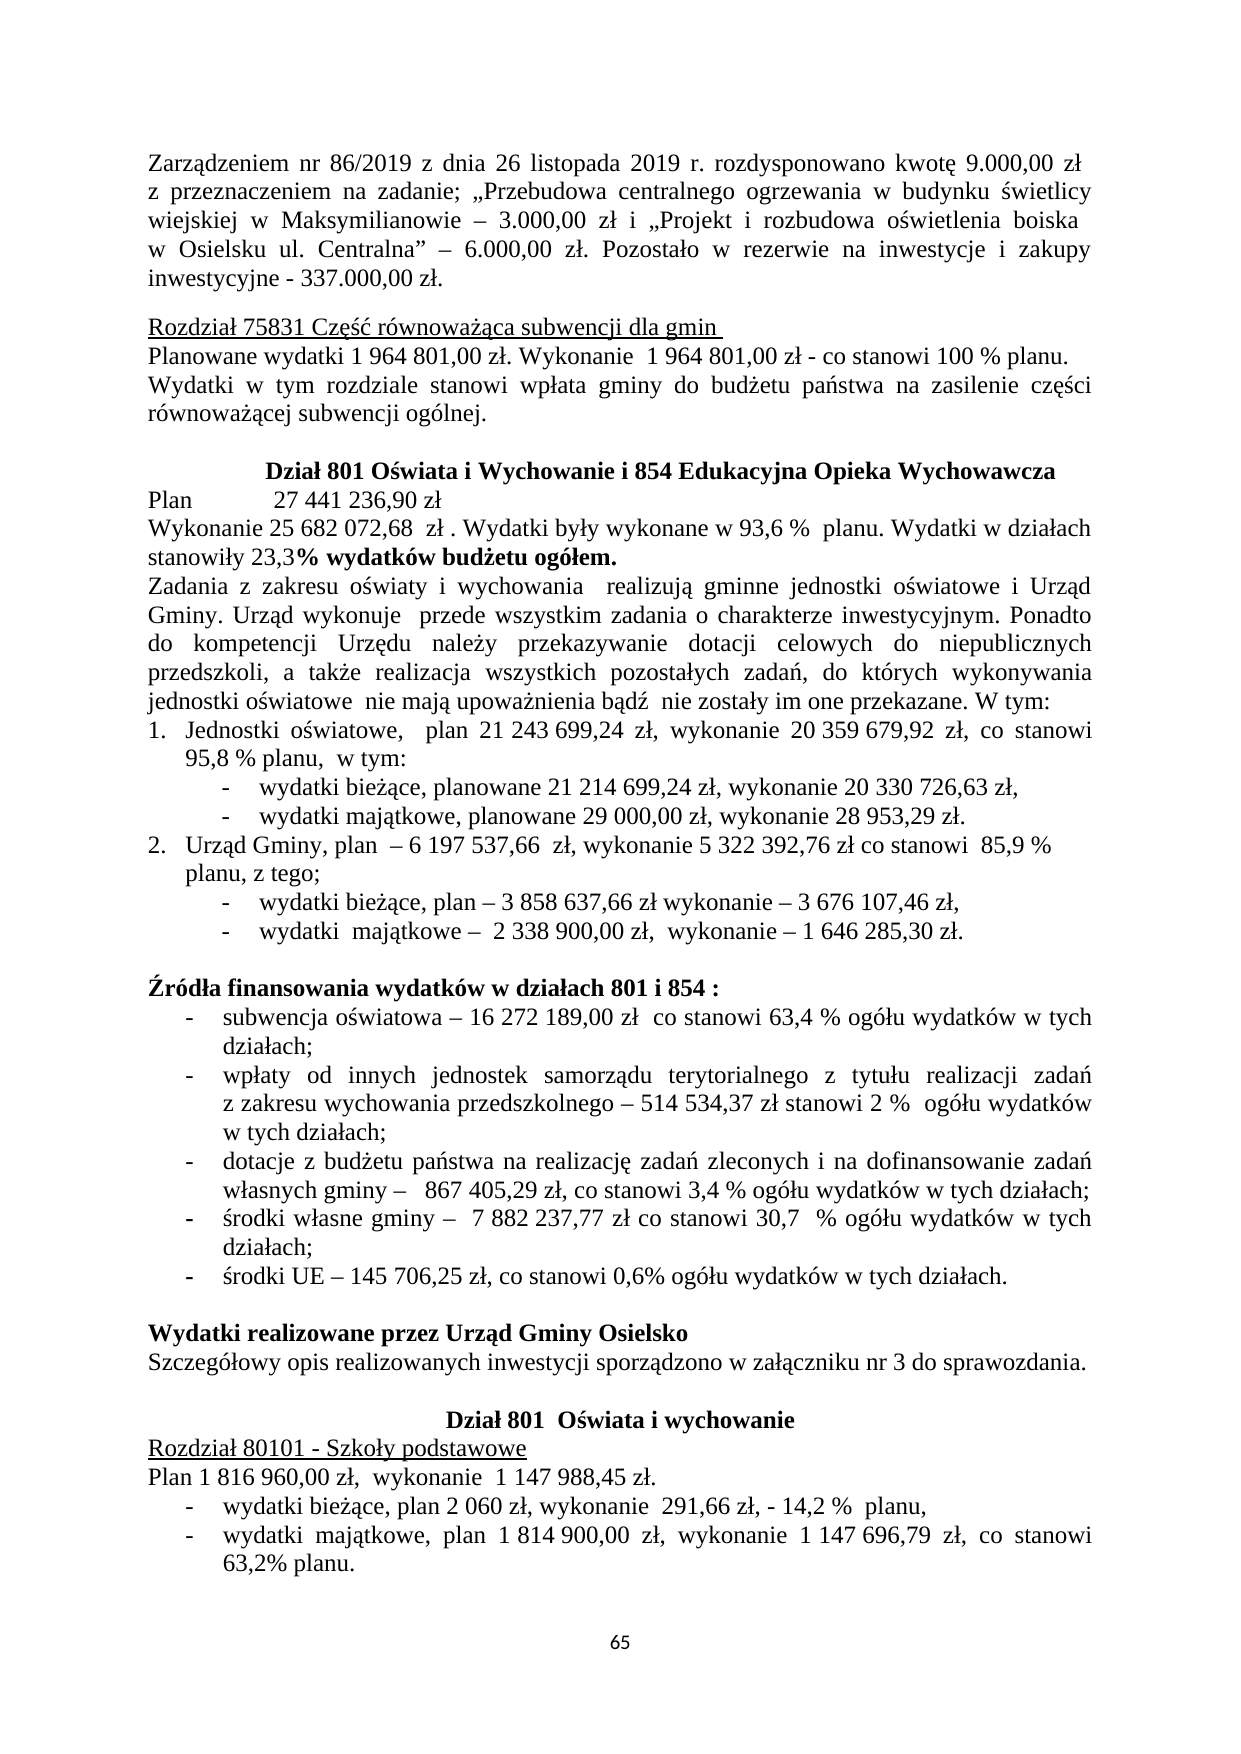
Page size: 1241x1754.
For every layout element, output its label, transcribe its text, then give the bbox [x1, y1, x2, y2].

text Wykonanie 25 682 072,68 zł . Wydatki były wykonane w 93,6 % planu. Wydatki w działach stanowiły 23,3% wydatków budżetu ogółem. [148, 513, 1093, 571]
list wpłaty od innych jednostek samorządu terytorialnego z tytułu realizacji zadań z zakresu wychowania przedszkolnego – 514 534,37 zł stanowi 2 % ogółu wydatków w tych działach; [185, 1060, 1093, 1146]
list środki własne gminy – 7 882 237,77 zł co stanowi 30,7 % ogółu wydatków w tych działach; [185, 1203, 1093, 1261]
text Źródła finansowania wydatków w działach 801 i 854 : [148, 973, 1093, 1002]
text Rozdział 75831 Część równoważąca subwencji dla gmin [148, 312, 1093, 341]
text Dział 801 Oświata i wychowanie [148, 1405, 1093, 1433]
text Szczegółowy opis realizowanych inwestycji sporządzono w załączniku nr 3 do sprawozdania. [148, 1347, 1093, 1376]
text Zarządzeniem nr 86/2019 z dnia 26 listopada 2019 r. rozdysponowano kwotę 9.000,00 zł z przeznaczeniem na zadanie; „Przebudowa centralnego ogrzewania w budynku świetlicy wiejskiej w Maksymilianowie – 3.000,00 zł i „Projekt i rozbudowa oświetlenia boiska w Osielsku ul. Centralna” – 6.000,00 zł. Pozostało w rezerwie na inwestycje i zakupy inwestycyjne - 337.000,00 zł. [148, 148, 1093, 291]
list wydatki majątkowe, plan 1 814 900,00 zł, wykonanie 1 147 696,79 zł, co stanowi 63,2% planu. [185, 1520, 1093, 1577]
list Urząd Gminy, plan – 6 197 537,66 zł, wykonanie 5 322 392,76 zł co stanowi 85,9 % planu, z tego; [148, 830, 1093, 887]
text Zadania z zakresu oświaty i wychowania realizują gminne jednostki oświatowe i Urząd Gminy. Urząd wykonuje przede wszystkim zadania o charakterze inwestycyjnym. Ponadto do kompetencji Urzędu należy przekazywanie dotacji celowych do niepublicznych przedszkoli, a także realizacja wszystkich pozostałych zadań, do których wykonywania jednostki oświatowe nie mają upoważnienia bądź nie zostały im one przekazane. W tym: [148, 571, 1093, 715]
text Rozdział 80101 - Szkoły podstawowe [148, 1433, 1093, 1462]
list wydatki bieżące, plan – 3 858 637,66 zł wykonanie – 3 676 107,46 zł, [221, 887, 1093, 916]
list wydatki majątkowe, planowane 29 000,00 zł, wykonanie 28 953,29 zł. [221, 801, 1093, 830]
list Jednostki oświatowe, plan 21 243 699,24 zł, wykonanie 20 359 679,92 zł, co stanowi 95,8 % planu, w tym: [148, 715, 1093, 772]
text Plan 1 816 960,00 zł, wykonanie 1 147 988,45 zł. [148, 1462, 1093, 1491]
list środki UE – 145 706,25 zł, co stanowi 0,6% ogółu wydatków w tych działach. [185, 1261, 1093, 1290]
list wydatki majątkowe – 2 338 900,00 zł, wykonanie – 1 646 285,30 zł. [221, 916, 1093, 945]
text Wydatki realizowane przez Urząd Gminy Osielsko [148, 1318, 1093, 1347]
text Wydatki w tym rozdziale stanowi wpłata gminy do budżetu państwa na zasilenie części równoważącej subwencji ogólnej. [148, 370, 1093, 427]
list dotacje z budżetu państwa na realizację zadań zleconych i na dofinansowanie zadań własnych gminy – 867 405,29 zł, co stanowi 3,4 % ogółu wydatków w tych działach; [185, 1146, 1093, 1203]
text Planowane wydatki 1 964 801,00 zł. Wykonanie 1 964 801,00 zł - co stanowi 100 % planu. [148, 341, 1093, 370]
list wydatki bieżące, planowane 21 214 699,24 zł, wykonanie 20 330 726,63 zł, [221, 772, 1093, 801]
text Plan 27 441 236,90 zł [148, 485, 1093, 513]
list wydatki bieżące, plan 2 060 zł, wykonanie 291,66 zł, - 14,2 % planu, [185, 1491, 1093, 1520]
list subwencja oświatowa – 16 272 189,00 zł co stanowi 63,4 % ogółu wydatków w tych działach; [185, 1002, 1093, 1060]
text Dział 801 Oświata i Wychowanie i 854 Edukacyjna Opieka Wychowawcza [229, 456, 1093, 485]
